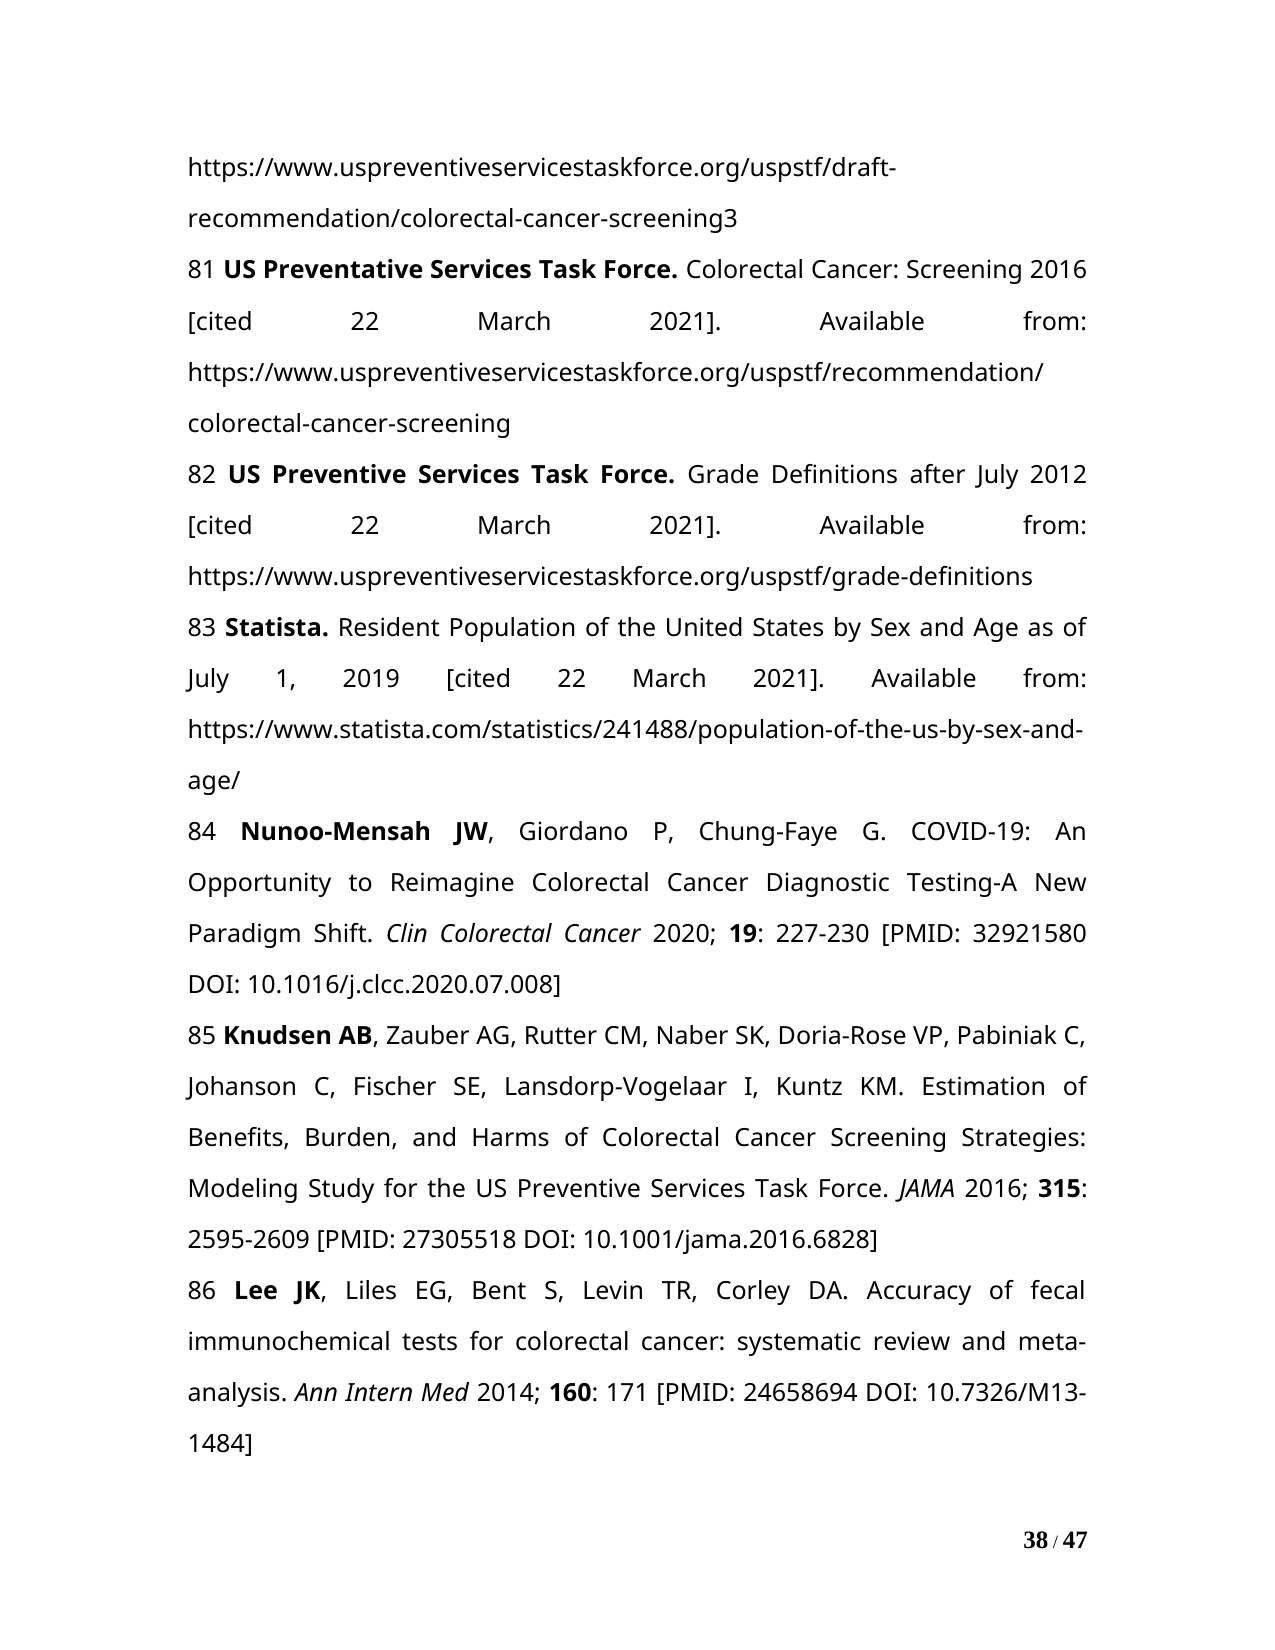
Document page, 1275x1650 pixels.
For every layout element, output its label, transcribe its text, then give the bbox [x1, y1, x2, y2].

text 82 US Preventive Services Task Force. Grade Definitions after July 2012 [cited 22 March 2021]. Available from: https://www.uspreventiveservicestaskforce.org/uspstf/grade-definitions [187, 456, 1087, 592]
text 85 Knudsen AB, Zauber AG, Rutter CM, Naber SK, Doria-Rose VP, Pabiniak C, Johanson C, Fischer SE, Lansdorp-Vogelaar I, Kuntz KM. Estimation of Benefits, Burden, and Harms of Colorectal Cancer Screening Strategies: Modeling Study for the US Preventive Services Task Force. JAMA 2016; 315: 2595-2609 [PMID: 27305518 DOI: 10.1001/jama.2016.6828] [187, 1018, 1087, 1256]
text 83 Statista. Resident Population of the United States by Sex and Age as of July 1, 2019 [cited 22 March 2021]. Available from: https://www.statista.com/statistics/241488/population-of-the-us-by-sex-and-age/ [187, 609, 1087, 797]
text 81 US Preventative Services Task Force. Colorectal Cancer: Screening 2016 [cited 22 March 2021]. Available from: https://www.uspreventiveservicestaskforce.org/uspstf/recommendation/colorectal-cancer-screening [187, 252, 1087, 439]
text 86 Lee JK, Liles EG, Bent S, Levin TR, Corley DA. Accuracy of fecal immunochemical tests for colorectal cancer: systematic review and meta-analysis. Ann Intern Med 2014; 160: 171 [PMID: 24658694 DOI: 10.7326/M13-1484] [187, 1273, 1087, 1460]
text 84 Nunoo-Mensah JW, Giordano P, Chung-Faye G. COVID-19: An Opportunity to Reimagine Colorectal Cancer Diagnostic Testing-A New Paradigm Shift. Clin Colorectal Cancer 2020; 19: 227-230 [PMID: 32921580 DOI: 10.1016/j.clcc.2020.07.008] [187, 813, 1087, 1001]
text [187, 150, 1087, 235]
